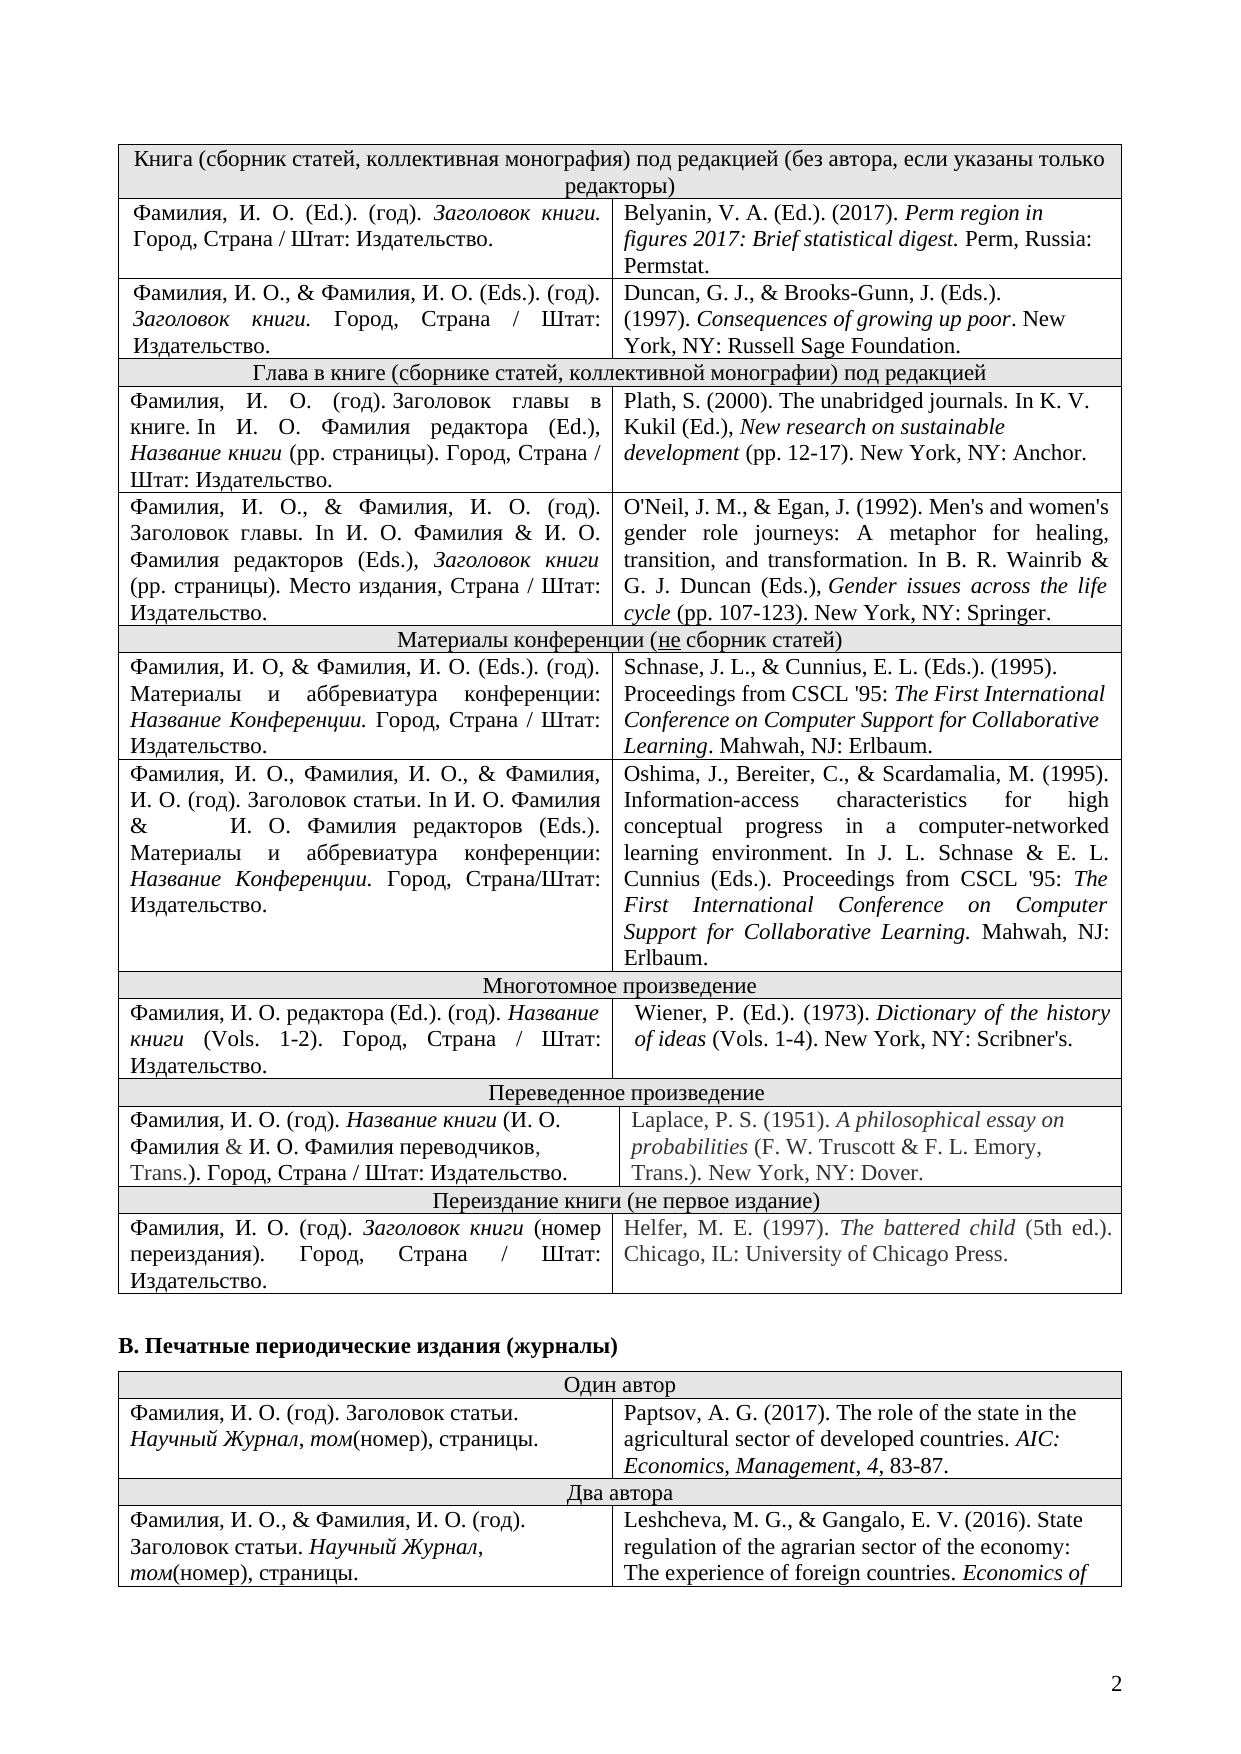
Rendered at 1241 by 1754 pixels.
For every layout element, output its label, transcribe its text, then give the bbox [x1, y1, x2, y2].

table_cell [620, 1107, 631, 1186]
table_cell Schnase, J. L., & Cunnius, E. L. (Eds.). (1995). Proceedings from CSCL '95: The First International Conference on Computer Support for Collaborative Learning. Mahwah, NJ: Erlbaum. [613, 653, 1121, 759]
table_cell Belyanin, V. A. (Ed.). (2017). Perm region in figures 2017: Brief statistical digest. Perm, Russia: Permstat. [613, 199, 1121, 278]
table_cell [119, 1506, 612, 1586]
table_cell Материалы конференции (не сборник статей) [119, 626, 1121, 652]
table_cell Многотомное произведение [119, 972, 1121, 998]
table_cell Oshima, J., Bereiter, C., & Scardamalia, M. (1995). Information-access characteristics for high conceptual progress in a computer-networked learning environment. In J. L. Schnase & E. L. Cunnius (Eds.). Proceedings from CSCL '95: The First International Conference on Computer Support for Collaborative Learning. Mahwah, NJ: Erlbaum. [613, 760, 1121, 971]
table_cell Переиздание книги (не первое издание) [119, 1187, 1121, 1213]
table_cell Laplace, P. S. (1951). A philosophical essay on probabilities (F. W. Truscott & F. L. Emory, Trans.). New York, NY: Dover. [924, 1107, 1121, 1186]
table_cell Фамилия, И. О. (год). Название книги (И. О. Фамилия & И. О. Фамилия переводчиков, Trans.). Город, Страна / Штат: Издательство. [119, 1107, 619, 1186]
text B. Печатные периодические издания (журналы) [118, 1332, 1122, 1358]
table_header Один автор [119, 1372, 1121, 1398]
table_cell O'Neil, J. M., & Egan, J. (1992). Men's and women's gender role journeys: A metaphor for healing, transition, and transformation. In B. R. Wainrib & G. J. Duncan (Eds.), Gender issues across the life cycle (pp. 107-123). New York, NY: Springer. [613, 493, 1121, 625]
table_cell Фамилия, И. О. редактора (Ed.). (год). Название книги (Vols. 1-2). Город, Страна / Штат: Издательство. [119, 999, 612, 1078]
table_cell Plath, S. (2000). The unabridged journals. In K. V. Kukil (Ed.), New research on sustainable development (pp. 12-17). New York, NY: Anchor. [613, 387, 1121, 492]
table_cell Фамилия, И. О., Фамилия, И. О., & Фамилия, И. О. (год). Заголовок статьи. In И. О. Фамилия & И. О. Фамилия редакторов (Eds.). Материалы и аббревиатура конференции: Название Конференции. Город, Страна/Штат: Издательство. [119, 760, 612, 971]
table_cell Фамилия, И. О., & Фамилия, И. О. (год). Заголовок главы. In И. О. Фамилия & И. О. Фамилия редакторов (Eds.), Заголовок книги (pp. страницы). Место издания, Страна / Штат: Издательство. [119, 493, 612, 625]
table_cell Фамилия, И. О. (год). Заголовок главы в книге. In И. О. Фамилия редактора (Ed.), Название книги (pp. страницы). Город, Страна / Штат: Издательство. [119, 387, 612, 492]
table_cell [613, 1506, 1121, 1586]
table_cell Глава в книге (сборнике статей, коллективной монографии) под редакцией [119, 359, 1121, 386]
table_cell Duncan, G. J., & Brooks-Gunn, J. (Eds.). (1997). Consequences of growing up poor. New York, NY: Russell Sage Foundation. [613, 279, 1121, 358]
table_cell Переведенное произведение [119, 1079, 1121, 1106]
table_cell Helfer, M. E. (1997). The battered child (5th ed.). Chicago, IL: University of Chicago Press. [613, 1214, 1121, 1293]
table_cell Фамилия, И. О, & Фамилия, И. О. (Eds.). (год). Материалы и аббревиатура конференции: Название Конференции. Город, Страна / Штат: Издательство. [119, 653, 612, 759]
table_cell Фамилия, И. О. (Ed.). (год). Заголовок книги. Город, Страна / Штат: Издательство. [119, 199, 612, 278]
table_cell Книга (сборник статей, коллективная монография) под редакцией (без автора, если указаны только редакторы) [119, 145, 1121, 198]
table_cell Фамилия, И. О. (год). Заголовок статьи. Научный Журнал, том(номер), страницы. [119, 1399, 612, 1478]
table_cell Wiener, P. (Ed.). (1973). Dictionary of the history of ideas (Vols. 1-4). New York, NY: Scribner's. [613, 999, 1121, 1078]
table_cell Фамилия, И. О., & Фамилия, И. О. (Eds.). (год). Заголовок книги. Город, Страна / Штат: Издательство. [119, 279, 612, 358]
table_cell Два автора [119, 1479, 1121, 1505]
table_cell Paptsov, A. G. (2017). The role of the state in the agricultural sector of developed countries. AIC: Economics, Management, 4, 83-87. [613, 1399, 1121, 1478]
table_cell Фамилия, И. О. (год). Заголовок книги (номер переиздания). Город, Страна / Штат: Издательство. [119, 1214, 612, 1293]
